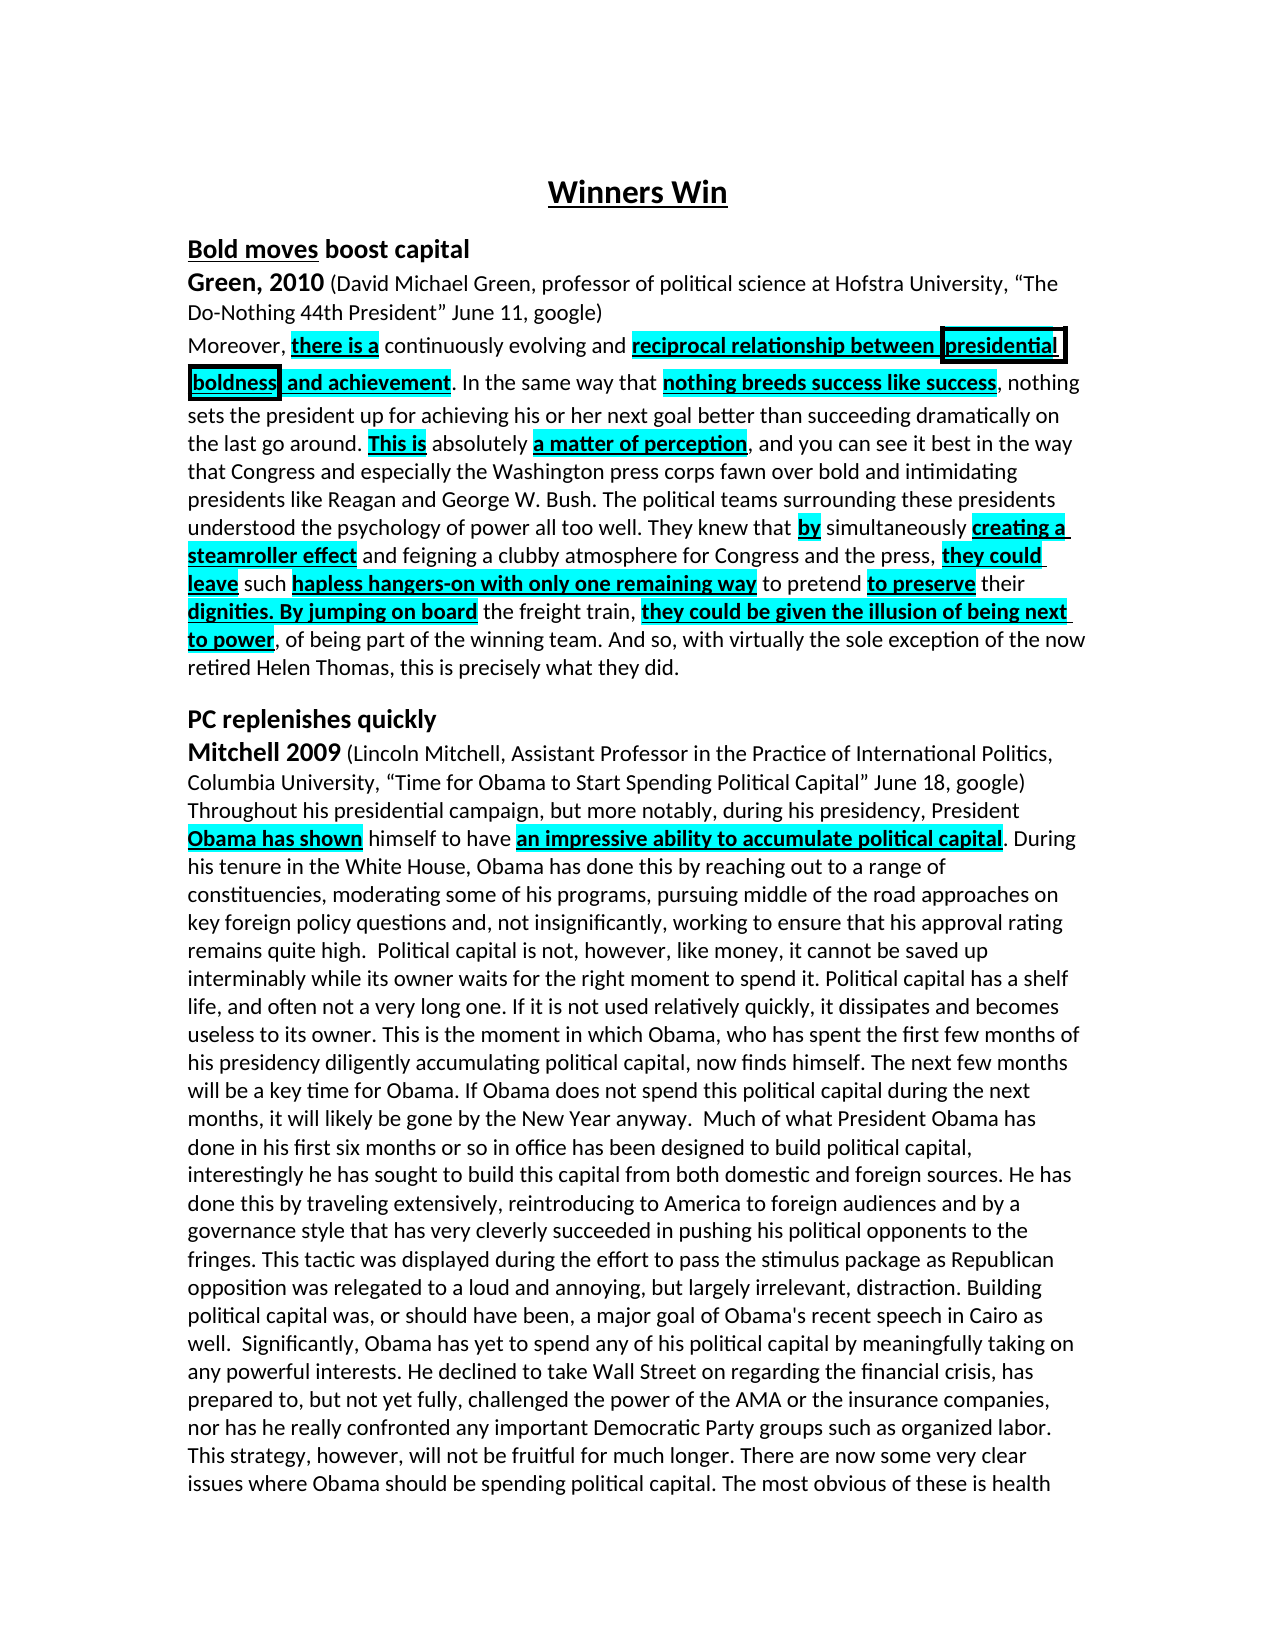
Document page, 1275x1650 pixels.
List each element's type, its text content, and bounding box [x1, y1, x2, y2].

subtitle Bold moves boost capital [187, 232, 1087, 265]
subtitle Winners Win [187, 171, 1087, 212]
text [187, 796, 1087, 1497]
text Green, 2010 (David Michael Green, professor of political science at Hofstra University, “The Do-Nothing 44th President” June 11, google) [187, 265, 1087, 326]
text Mitchell 2009 (Lincoln Mitchell, Assistant Professor in the Practice of International Politics, Columbia University, “Time for Obama to Start Spending Political Capital” June 18, google) [187, 735, 1087, 796]
text Moreover, there is a continuously evolving and reciprocal relationship between presidential boldness and achievement. In the same way that nothing breeds success like success, nothing sets the president up for achieving his or her next goal better than succeeding dramatically on the last go around. This is absolutely a matter of perception, and you can see it best in the way that Congress and especially the Washington press corps fawn over bold and intimidating presidents like Reagan and George W. Bush. The political teams surrounding these presidents understood the psychology of power all too well. They knew that by simultaneously creating a steamroller effect and feigning a clubby atmosphere for Congress and the press, they could leave such hapless hangers-on with only one remaining way to pretend to preserve their dignities. By jumping on board the freight train, they could be given the illusion of being next to power, of being part of the winning team. And so, with virtually the sole exception of the now retired Helen Thomas, this is precisely what they did. [187, 326, 1087, 681]
subtitle PC replenishes quickly [187, 702, 1087, 735]
